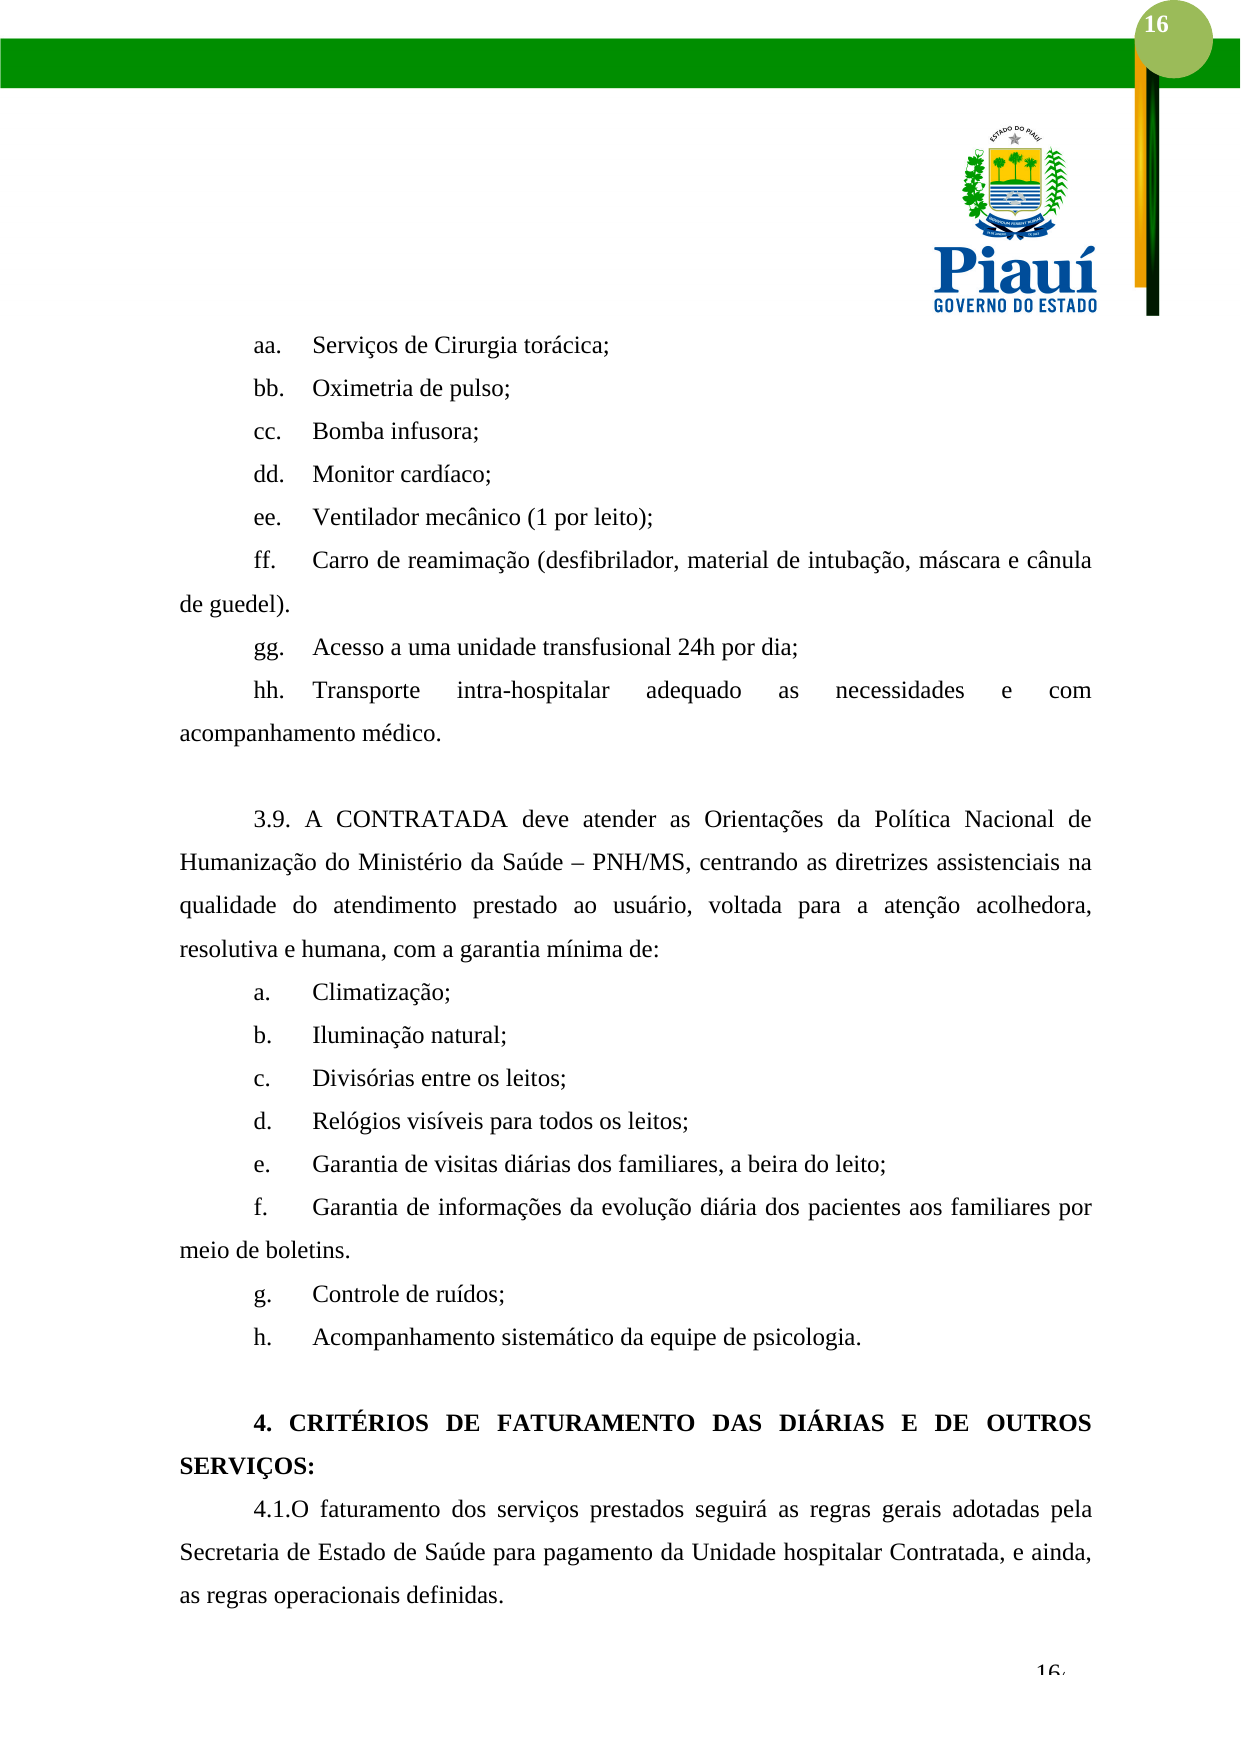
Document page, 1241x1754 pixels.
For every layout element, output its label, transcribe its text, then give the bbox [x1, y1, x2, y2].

text 4.1.O faturamento dos serviços prestados seguirá as regras gerais adotadas pela Secretaria de Estado de Saúde para pagamento da Unidade hospitalar Contratada, e ainda, as regras operacionais definidas. [179, 1494, 1093, 1609]
list Bomba infusora; [179, 416, 1093, 445]
list Relógios visíveis para todos os leitos; [179, 1106, 1093, 1135]
list Garantia de informações da evolução diária dos pacientes aos familiares por meio de boletins. [179, 1192, 1093, 1264]
list Carro de reamimação (desfibrilador, material de intubação, máscara e cânula de guedel). [179, 546, 1093, 617]
list Serviços de Cirurgia torácica; [179, 202, 1093, 359]
list Controle de ruídos; [179, 1279, 1093, 1307]
list Acompanhamento sistemático da equipe de psicologia. [179, 1322, 1093, 1351]
list Iluminação natural; [179, 1020, 1093, 1049]
list Monitor cardíaco; [179, 459, 1093, 488]
text 3.9. A CONTRATADA deve atender as Orientações da Política Nacional de Humanização do Ministério da Saúde – PNH/MS, centrando as diretrizes assistenciais na qualidade do atendimento prestado ao usuário, voltada para a atenção acolhedora, resolutiva e humana, com a garantia mínima de: [179, 804, 1093, 962]
list Climatização; [179, 977, 1093, 1006]
list Transporte intra-hospitalar adequado as necessidades e com acompanhamento médico. [179, 675, 1093, 747]
list Divisórias entre os leitos; [179, 1063, 1093, 1092]
list Acesso a uma unidade transfusional 24h por dia; [179, 632, 1093, 661]
list Oximetria de pulso; [179, 373, 1093, 402]
picture [0, 35, 1241, 316]
list Ventilador mecânico (1 por leito); [179, 502, 1093, 531]
text 4. CRITÉRIOS DE FATURAMENTO DAS DIÁRIAS E DE OUTROS SERVIÇOS: [179, 1408, 1093, 1480]
list Garantia de visitas diárias dos familiares, a beira do leito; [179, 1149, 1093, 1178]
